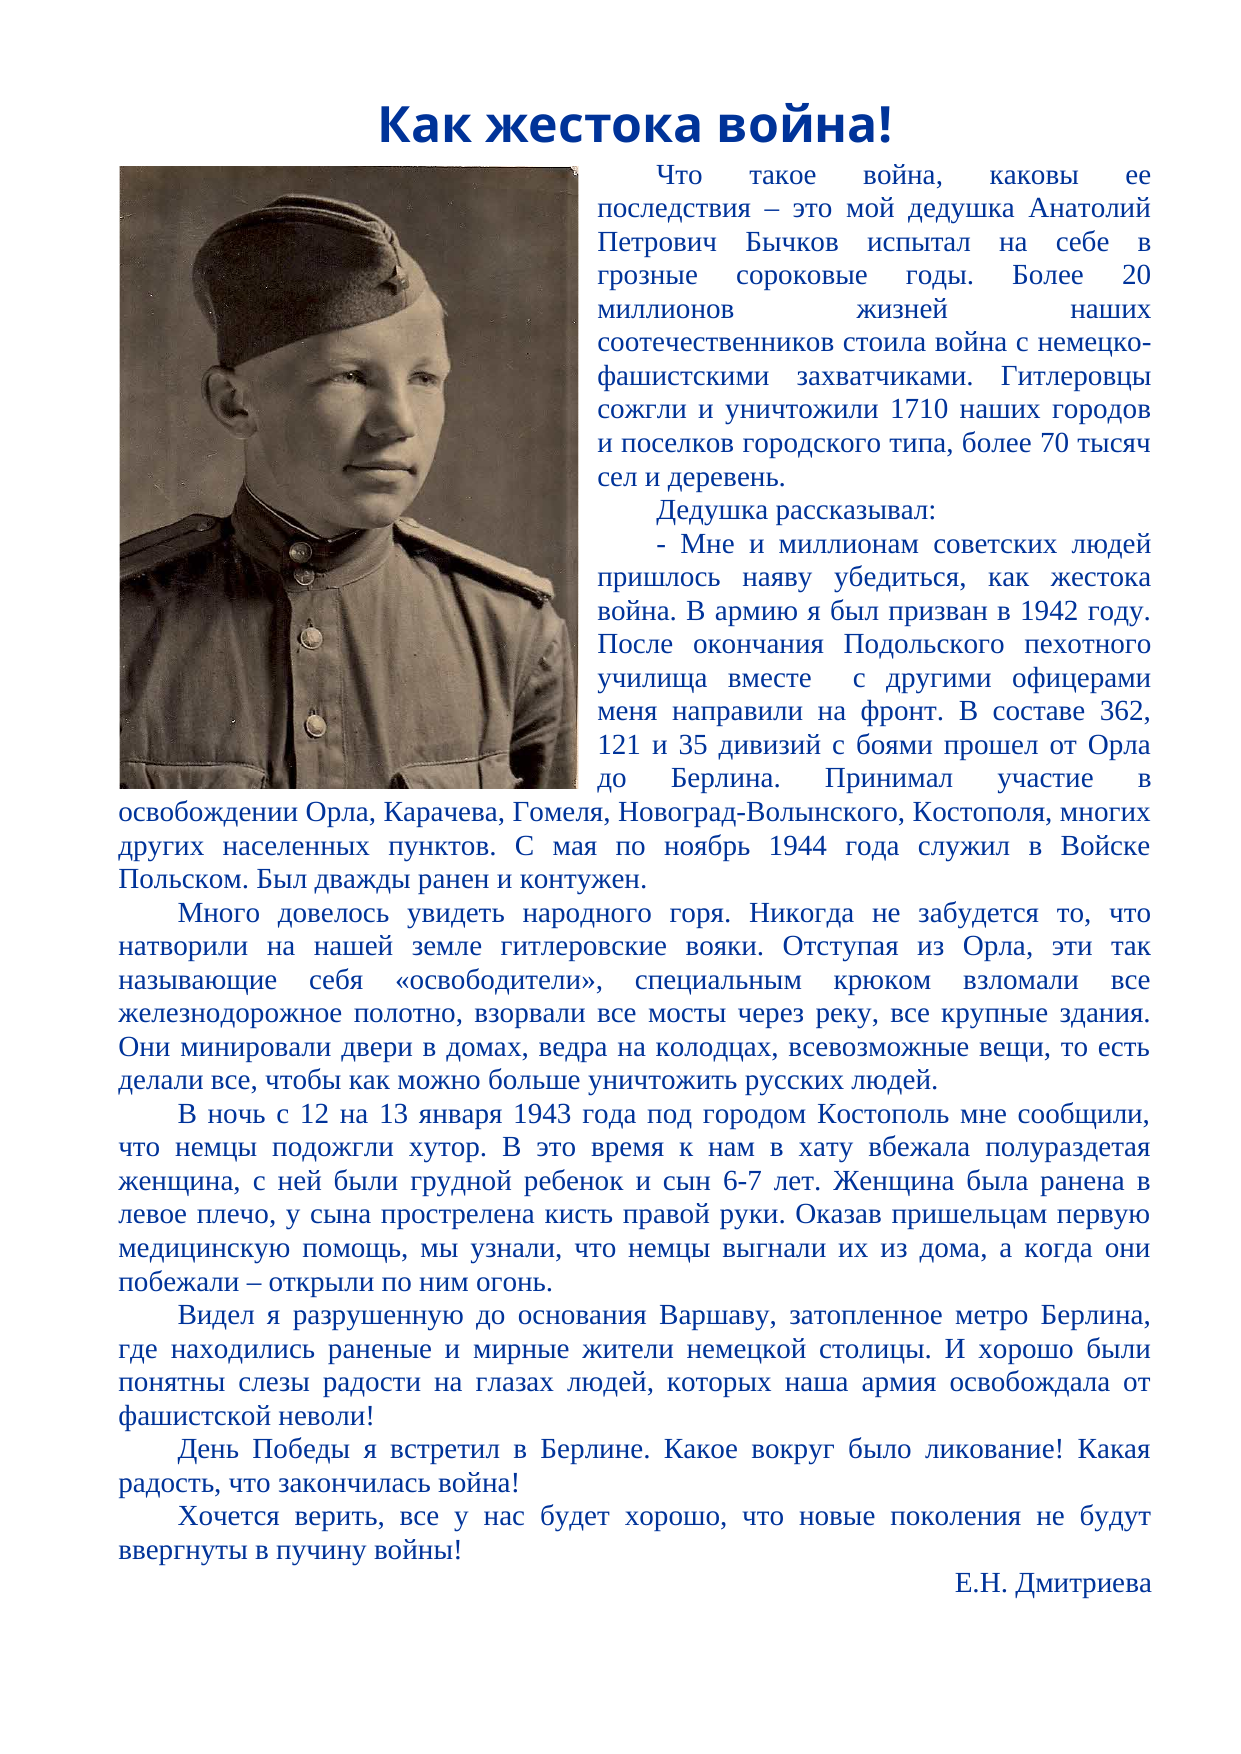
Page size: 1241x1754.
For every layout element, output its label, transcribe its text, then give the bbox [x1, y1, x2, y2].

text - Мне и миллионам советских людей пришлось наяву убедиться, как жестока война. В армию я был призван в 1942 году. После окончания Подольского пехотного училища вместе с другими офицерами меня направили на фронт. В составе 362, 121 и 35 дивизий с боями прошел от Орла до Берлина. Принимал участие в освобождении Орла, Карачева, Гомеля, Новоград-Волынского, Костополя, многих других населенных пунктов. С мая по ноябрь 1944 года служил в Войске Польском. Был дважды ранен и контужен. [118, 526, 1152, 895]
text Видел я разрушенную до основания Варшаву, затопленное метро Берлина, где находились раненые и мирные жители немецкой столицы. И хорошо были понятны слезы радости на глазах людей, которых наша армия освобождала от фашистской неволи! [118, 1297, 1152, 1431]
text Много довелось увидеть народного горя. Никогда не забудется то, что натворили на нашей земле гитлеровские вояки. Отступая из Орла, эти так называющие себя «освободители», специальным крюком взломали все железнодорожное полотно, взорвали все мосты через реку, все крупные здания. Они минировали двери в домах, ведра на колодцах, всевозможные вещи, то есть делали все, чтобы как можно больше уничтожить русских людей. [118, 895, 1152, 1096]
text Как жестока война! [118, 89, 1152, 157]
text Что такое война, каковы ее последствия – это мой дедушка Анатолий Петрович Бычков испытал на себе в грозные сороковые годы. Более 20 миллионов жизней наших соотечественников стоила война с немецко-фашистскими захватчиками. Гитлеровцы сожгли и уничтожили 1710 наших городов и поселков городского типа, более 70 тысяч сел и деревень. [118, 157, 1152, 492]
picture [119, 166, 579, 789]
text Дедушка рассказывал: [579, 492, 1152, 526]
text Е.Н. Дмитриева [118, 1566, 1152, 1599]
text День Победы я встретил в Берлине. Какое вокруг было ликование! Какая радость, что закончилась война! [118, 1431, 1152, 1498]
text В ночь с 12 на 13 января 1943 года под городом Костополь мне сообщили, что немцы подожгли хутор. В это время к нам в хату вбежала полураздетая женщина, с ней были грудной ребенок и сын 6-7 лет. Женщина была ранена в левое плечо, у сына прострелена кисть правой руки. Оказав пришельцам первую медицинскую помощь, мы узнали, что немцы выгнали их из дома, а когда они побежали – открыли по ним огонь. [118, 1096, 1152, 1297]
text Хочется верить, все у нас будет хорошо, что новые поколения не будут ввергнуты в пучину войны! [118, 1498, 1152, 1566]
